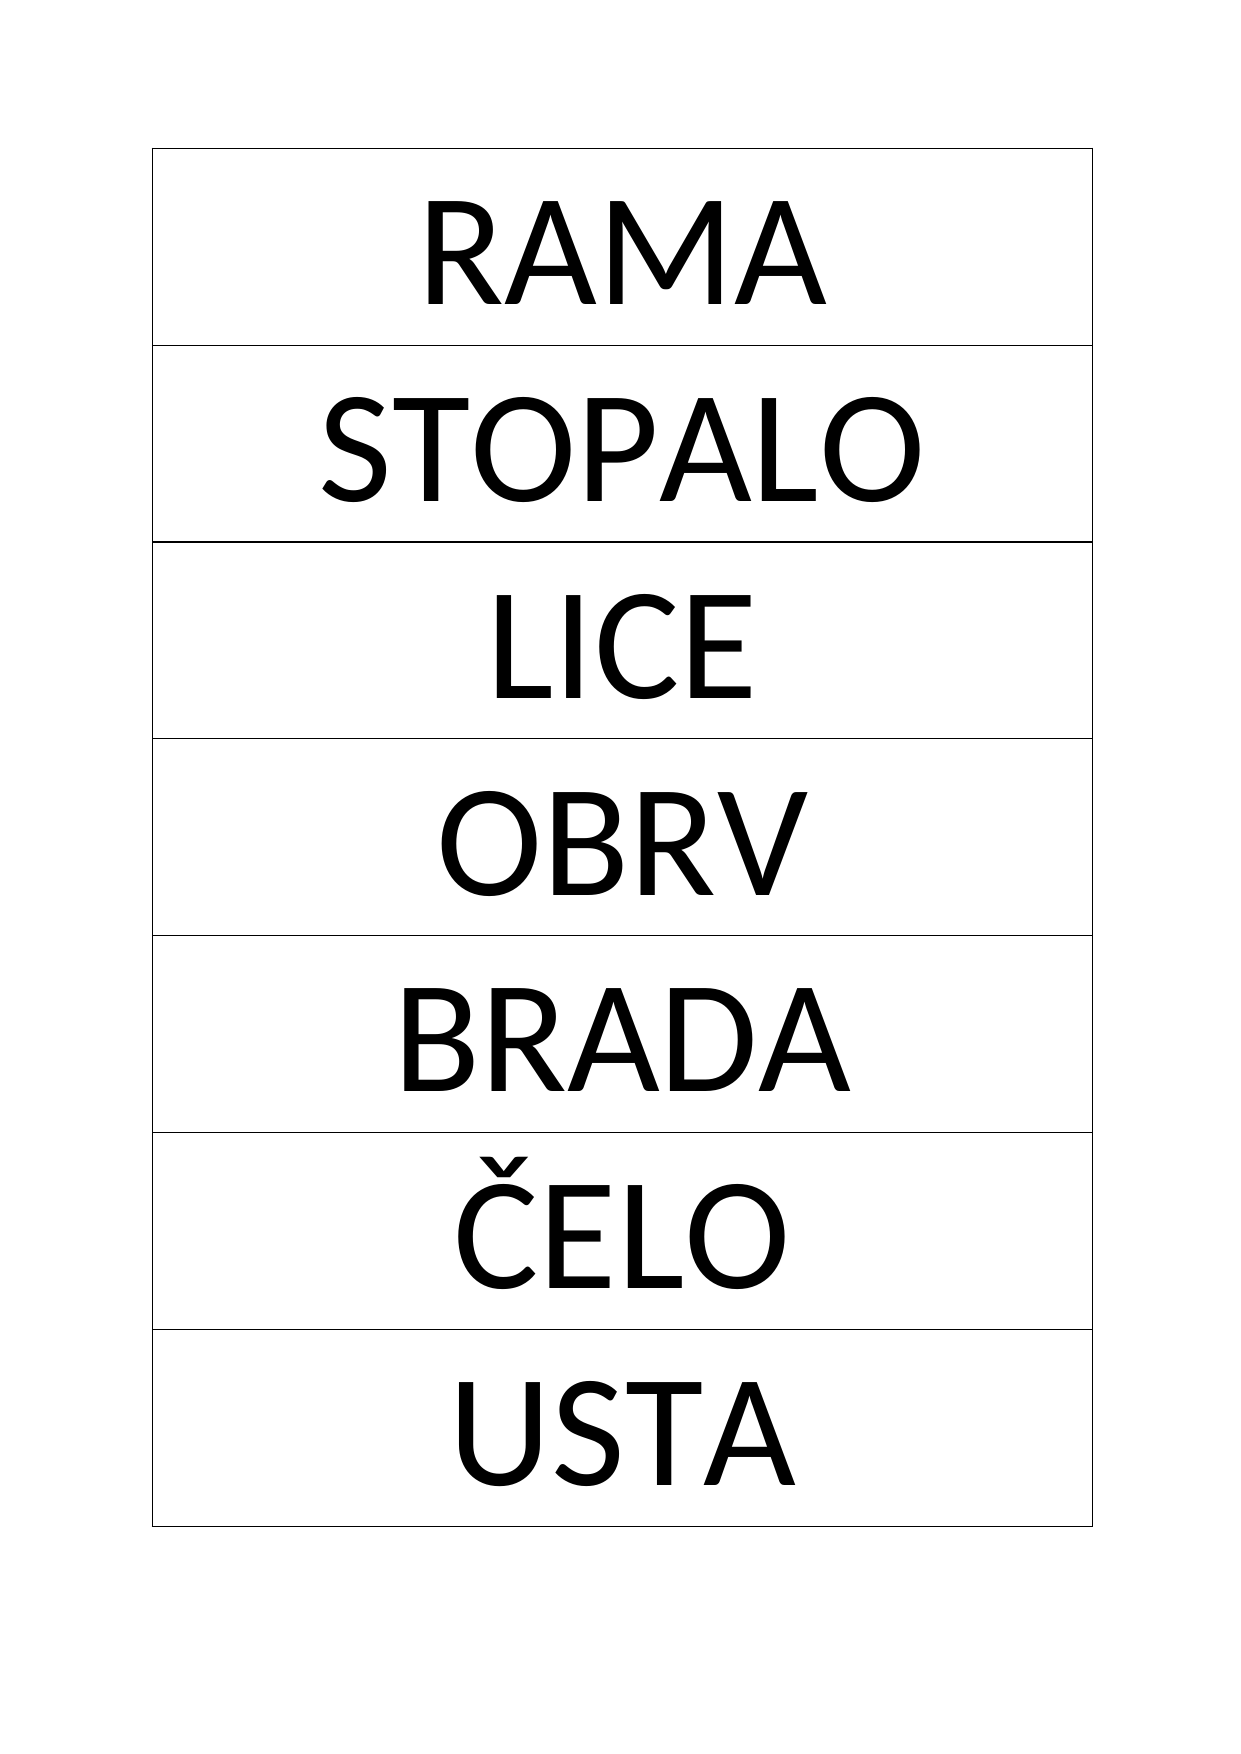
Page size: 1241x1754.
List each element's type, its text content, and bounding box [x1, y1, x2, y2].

table_cell LICE [153, 543, 1092, 738]
table_cell USTA [153, 1330, 1092, 1526]
table_cell STOPALO [153, 346, 1092, 541]
table_cell OBRV [153, 739, 1092, 935]
table_cell ČELO [153, 1133, 1092, 1329]
table_cell RAMA [153, 149, 1092, 344]
table_cell BRADA [153, 936, 1092, 1132]
